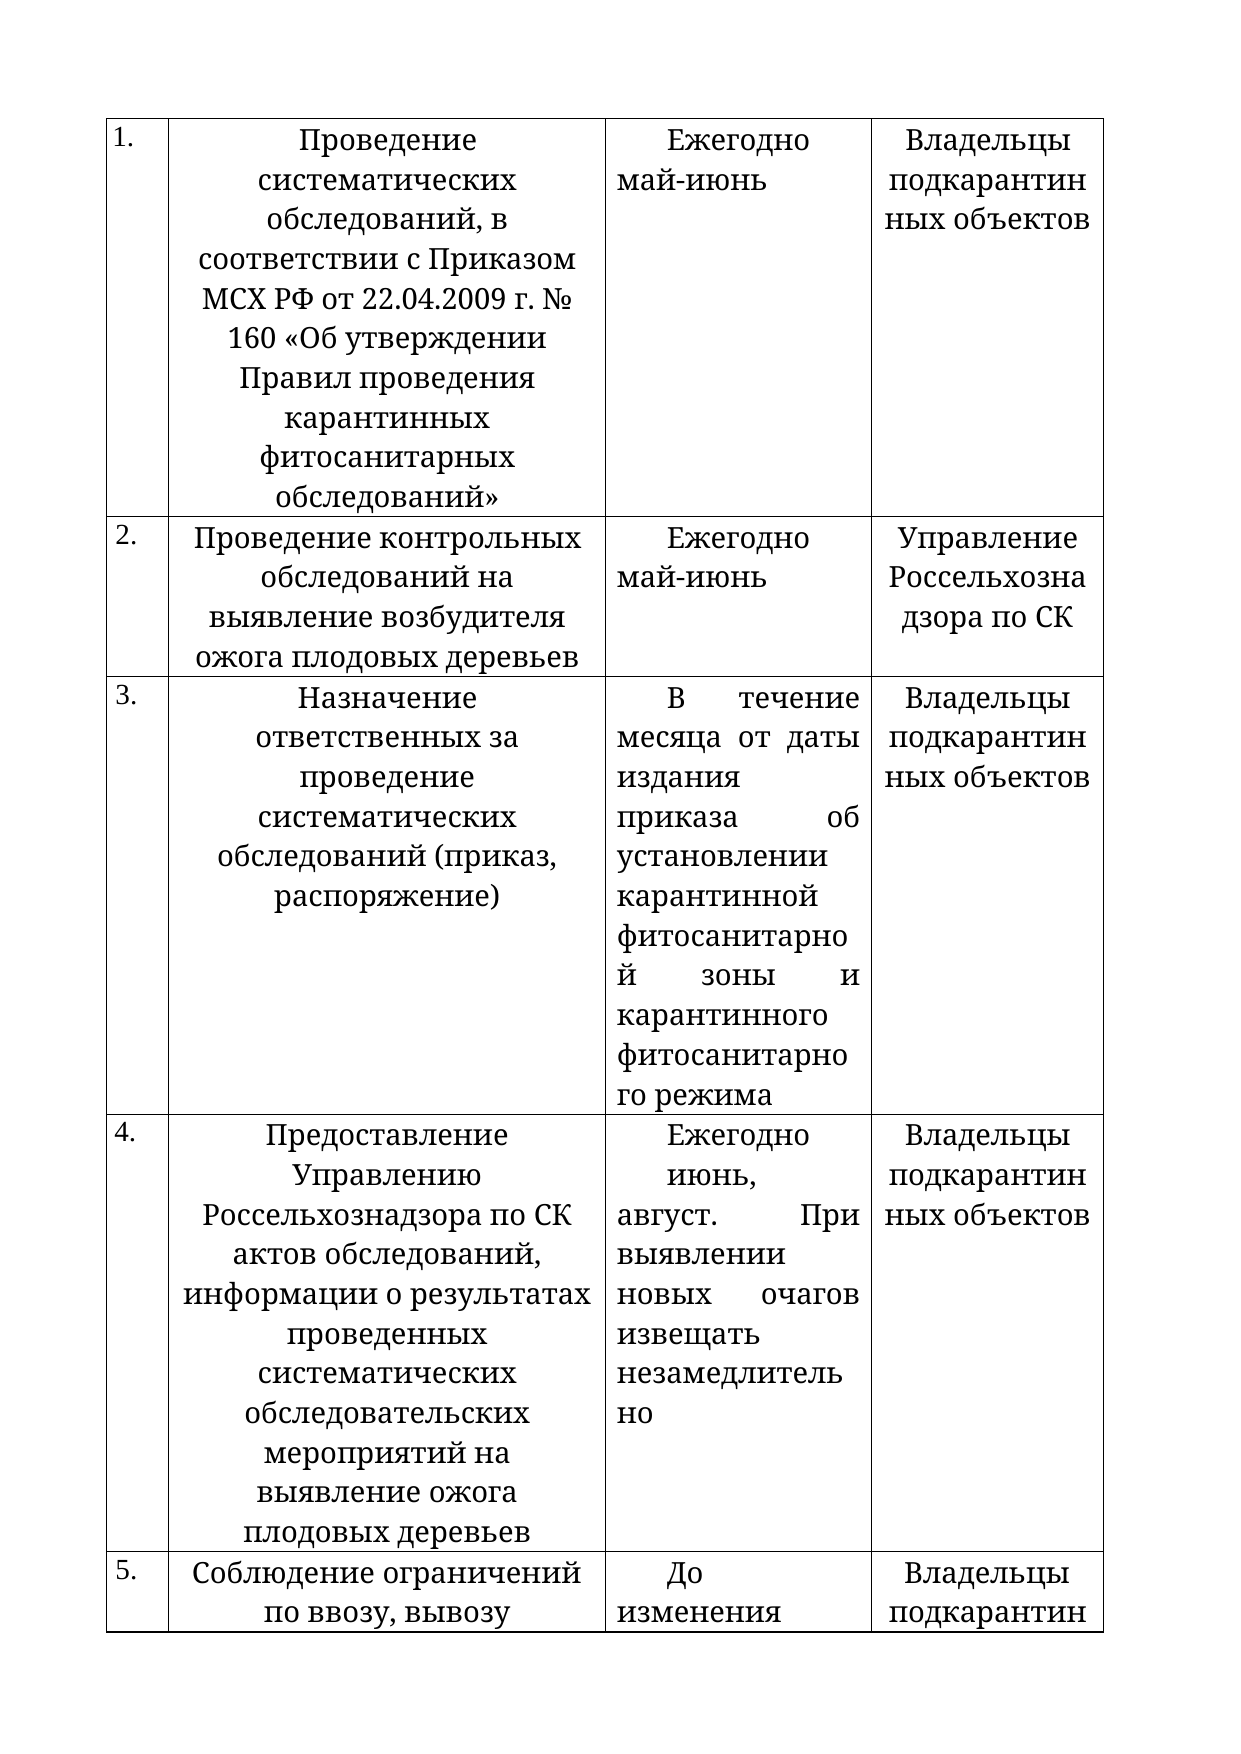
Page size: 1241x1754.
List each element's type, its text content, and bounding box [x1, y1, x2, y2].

table_cell 5. [107, 1552, 168, 1631]
table_cell 4. [107, 1115, 168, 1551]
table_cell 3. [107, 677, 168, 1113]
table_cell Назначение ответственных за проведение систематических обследований (приказ, распоряжение) [169, 677, 605, 1113]
table_cell Ежегодно июнь, август. При выявлении новых очагов извещать незамедлительно [606, 1115, 871, 1551]
table_cell Ежегодно май-июнь [606, 119, 871, 516]
table_cell Владельцы подкарантинных объектов [872, 677, 1103, 1113]
table_cell Ежегодно май-июнь [606, 517, 871, 676]
table_cell 2. [107, 517, 168, 676]
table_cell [169, 1552, 605, 1631]
table_cell Проведение контрольных обследований на выявление возбудителя ожога плодовых деревьев [169, 517, 605, 676]
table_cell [872, 1552, 1103, 1631]
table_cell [606, 1552, 871, 1631]
table_cell Управление Россельхознадзора по СК [872, 517, 1103, 676]
table_cell Предоставление Управлению Россельхознадзора по СК актов обследований, информации о результатах проведенных систематических обследовательских мероприятий на выявление ожога плодовых деревьев [169, 1115, 605, 1551]
table_cell В течение месяца от даты издания приказа об установлении карантинной фитосанитарной зоны и карантинного фитосанитарного режима [606, 677, 871, 1113]
table_cell Владельцы подкарантинных объектов [872, 119, 1103, 516]
table_cell Владельцы подкарантинных объектов [872, 1115, 1103, 1551]
table_cell Проведение систематических обследований, в соответствии с Приказом МСХ РФ от 22.04.2009 г. № 160 «Об утверждении Правил проведения карантинных фитосанитарных обследований» [169, 119, 605, 516]
table_cell 1. [107, 119, 168, 516]
